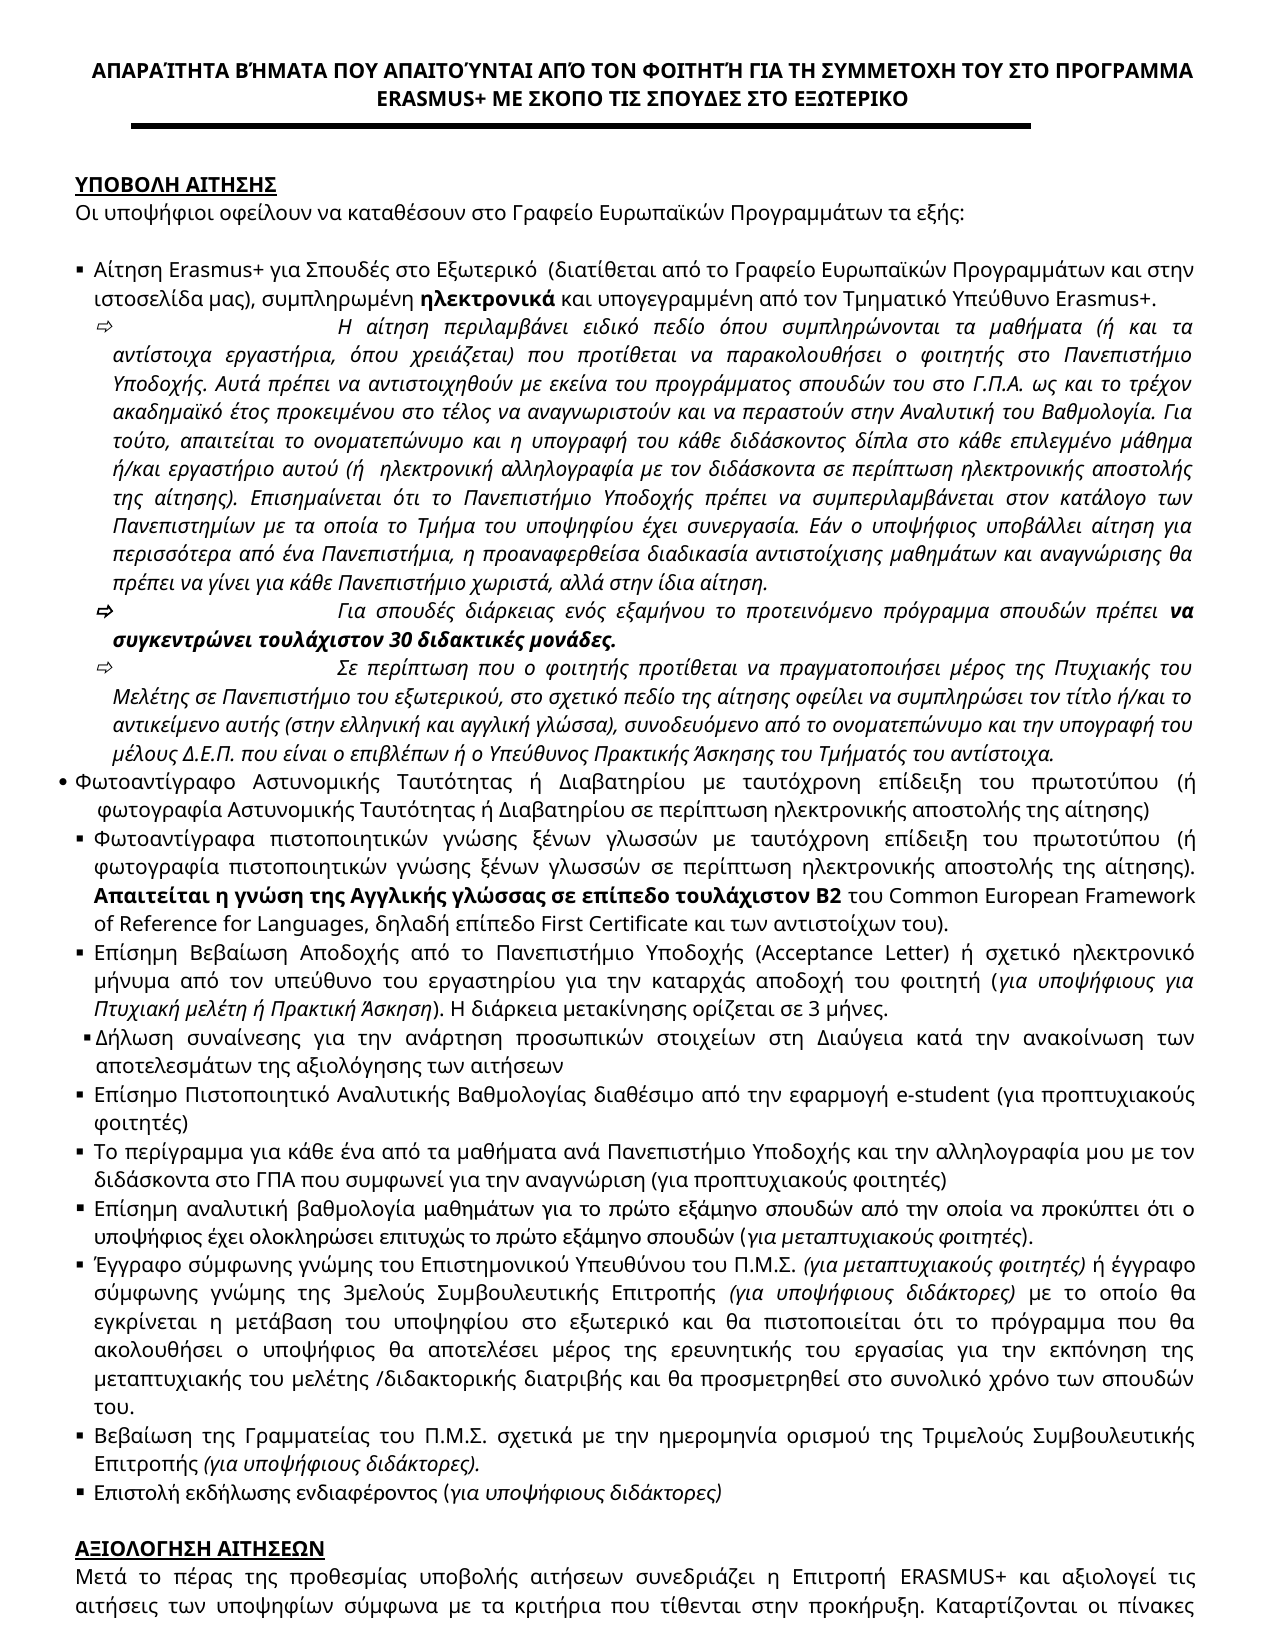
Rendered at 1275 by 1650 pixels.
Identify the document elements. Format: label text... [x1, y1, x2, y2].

list Επίσημη Βεβαίωση Αποδοχής από το Πανεπιστήμιο Υποδοχής (Acceptance Letter) ή σχετικό ηλεκτρονικό μήνυμα από τον υπεύθυνο του εργαστηρίου για την καταρχάς αποδοχή του φοιτητή (για υποψήφιους για Πτυχιακή μελέτη ή Πρακτική Άσκηση). Η διάρκεια μετακίνησης ορίζεται σε 3 μήνες. [75, 938, 1196, 1023]
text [75, 1562, 1196, 1619]
list Επίσημο Πιστοποιητικό Αναλυτικής Βαθμολογίας διαθέσιμο από την εφαρμογή e-student (για προπτυχιακούς φοιτητές) [75, 1080, 1196, 1137]
list Δήλωση συναίνεσης για την ανάρτηση προσωπικών στοιχείων στη Διαύγεια κατά την ανακοίνωση των αποτελεσμάτων της αξιολόγησης των αιτήσεων [82, 1023, 1196, 1080]
list Το περίγραμμα για κάθε ένα από τα μαθήματα ανά Πανεπιστήμιο Υποδοχής και την αλληλογραφία μου με τον διδάσκοντα στο ΓΠΑ που συμφωνεί για την αναγνώριση (για προπτυχιακούς φοιτητές) [75, 1137, 1196, 1194]
text ΥΠΟΒΟΛΗ ΑΙΤΗΣΗΣ [75, 170, 1196, 198]
list Για σπουδές διάρκειας ενός εξαμήνου το προτεινόμενο πρόγραμμα σπουδών πρέπει να συγκεντρώνει τουλάχιστον 30 διδακτικές μονάδες. [94, 596, 1196, 653]
list Έγγραφο σύμφωνης γνώμης του Επιστημονικού Υπευθύνου του Π.Μ.Σ. (για μεταπτυχιακούς φοιτητές) ή έγγραφο σύμφωνης γνώμης της 3μελούς Συμβουλευτικής Επιτροπής (για υποψήφιους διδάκτορες) με το οποίο θα εγκρίνεται η μετάβαση του υποψηφίου στο εξωτερικό και θα πιστοποιείται ότι το πρόγραμμα που θα ακολουθήσει ο υποψήφιος θα αποτελέσει μέρος της ερευνητικής του εργασίας για την εκπόνηση της μεταπτυχιακής του μελέτης /διδακτορικής διατριβής και θα προσμετρηθεί στο συνολικό χρόνο των σπουδών του. [75, 1250, 1196, 1421]
list Επιστολή εκδήλωσης ενδιαφέροντος (για υποψήφιους διδάκτορες) [75, 1478, 1196, 1506]
list Επίσημη αναλυτική βαθμολογία μαθημάτων για το πρώτο εξάμηνο σπουδών από την οποία να προκύπτει ότι ο υποψήφιος έχει ολοκληρώσει επιτυχώς το πρώτο εξάμηνο σπουδών (για μεταπτυχιακούς φοιτητές). [75, 1194, 1196, 1250]
list Αίτηση Erasmus+ για Σπουδές στο Εξωτερικό (διατίθεται από το Γραφείο Ευρωπαϊκών Προγραμμάτων και στην ιστοσελίδα μας), συμπληρωμένη ηλεκτρονικά και υπογεγραμμένη από τον Τμηματικό Υπεύθυνο Erasmus+. [75, 255, 1196, 312]
text ΑΞΙΟΛΟΓΗΣΗ ΑΙΤΗΣΕΩΝ [75, 1534, 1196, 1562]
list Φωτοαντίγραφο Αστυνομικής Ταυτότητας ή Διαβατηρίου με ταυτόχρονη επίδειξη του πρωτοτύπου (ή φωτογραφία Αστυνομικής Ταυτότητας ή Διαβατηρίου σε περίπτωση ηλεκτρονικής αποστολής της αίτησης) [59, 767, 1196, 824]
list Η αίτηση περιλαμβάνει ειδικό πεδίο όπου συμπληρώνονται τα μαθήματα (ή και τα αντίστοιχα εργαστήρια, όπου χρειάζεται) που προτίθεται να παρακολουθήσει ο φοιτητής στο Πανεπιστήμιο Υποδοχής. Αυτά πρέπει να αντιστοιχηθούν με εκείνα του προγράμματος σπουδών του στο Γ.Π.Α. ως και το τρέχον ακαδημαϊκό έτος προκειμένου στο τέλος να αναγνωριστούν και να περαστούν στην Αναλυτική του Βαθμολογία. Για τούτο, απαιτείται το ονοματεπώνυμο και η υπογραφή του κάθε διδάσκοντος δίπλα στο κάθε επιλεγμένο μάθημα ή/και εργαστήριο αυτού (ή ηλεκτρονική αλληλογραφία με τον διδάσκοντα σε περίπτωση ηλεκτρονικής αποστολής της αίτησης). Επισημαίνεται ότι το Πανεπιστήμιο Υποδοχής πρέπει να συμπεριλαμβάνεται στον κατάλογο των Πανεπιστημίων με τα οποία το Τμήμα του υποψηφίου έχει συνεργασία. Εάν ο υποψήφιος υποβάλλει αίτηση για περισσότερα από ένα Πανεπιστήμια, η προαναφερθείσα διαδικασία αντιστοίχισης μαθημάτων και αναγνώρισης θα πρέπει να γίνει για κάθε Πανεπιστήμιο χωριστά, αλλά στην ίδια αίτηση. [94, 312, 1196, 596]
list Βεβαίωση της Γραμματείας του Π.Μ.Σ. σχετικά με την ημερομηνία ορισμού της Τριμελούς Συμβουλευτικής Επιτροπής (για υποψήφιους διδάκτορες). [75, 1421, 1196, 1478]
text Οι υποψήφιοι οφείλουν να καταθέσουν στο Γραφείο Ευρωπαϊκών Προγραμμάτων τα εξής: [75, 198, 1196, 227]
list Σε περίπτωση που ο φοιτητής προτίθεται να πραγματοποιήσει μέρος της Πτυχιακής του Μελέτης σε Πανεπιστήμιο του εξωτερικού, στο σχετικό πεδίο της αίτησης οφείλει να συμπληρώσει τον τίτλο ή/και το αντικείμενο αυτής (στην ελληνική και αγγλική γλώσσα), συνοδευόμενο από το ονοματεπώνυμο και την υπογραφή του μέλους Δ.Ε.Π. που είναι ο επιβλέπων ή ο Υπεύθυνος Πρακτικής Άσκησης του Τμήματός του αντίστοιχα. [94, 653, 1196, 767]
text Απαραίτητα Βήματα που Απαιτούνται Από τον Φοιτητή για ΤΗ ΣΥΜΜΕΤΟΧΗ ΤΟΥ ΣΤΟ ΠΡΟΓΡΑΜΜΑ Erasmus+ ΜΕ ΣΚΟΠΟ ΤΙΣ ΣΠΟΥΔΕΣ ΣΤΟ ΕΞΩΤΕΡΙΚΟ [75, 56, 1210, 113]
list Φωτοαντίγραφα πιστοποιητικών γνώσης ξένων γλωσσών με ταυτόχρονη επίδειξη του πρωτοτύπου (ή φωτογραφία πιστοποιητικών γνώσης ξένων γλωσσών σε περίπτωση ηλεκτρονικής αποστολής της αίτησης). Απαιτείται η γνώση της Αγγλικής γλώσσας σε επίπεδο τουλάχιστον Β2 του Common European Framework of Reference for Languages, δηλαδή επίπεδο First Certificate και των αντιστοίχων του). [75, 824, 1196, 938]
